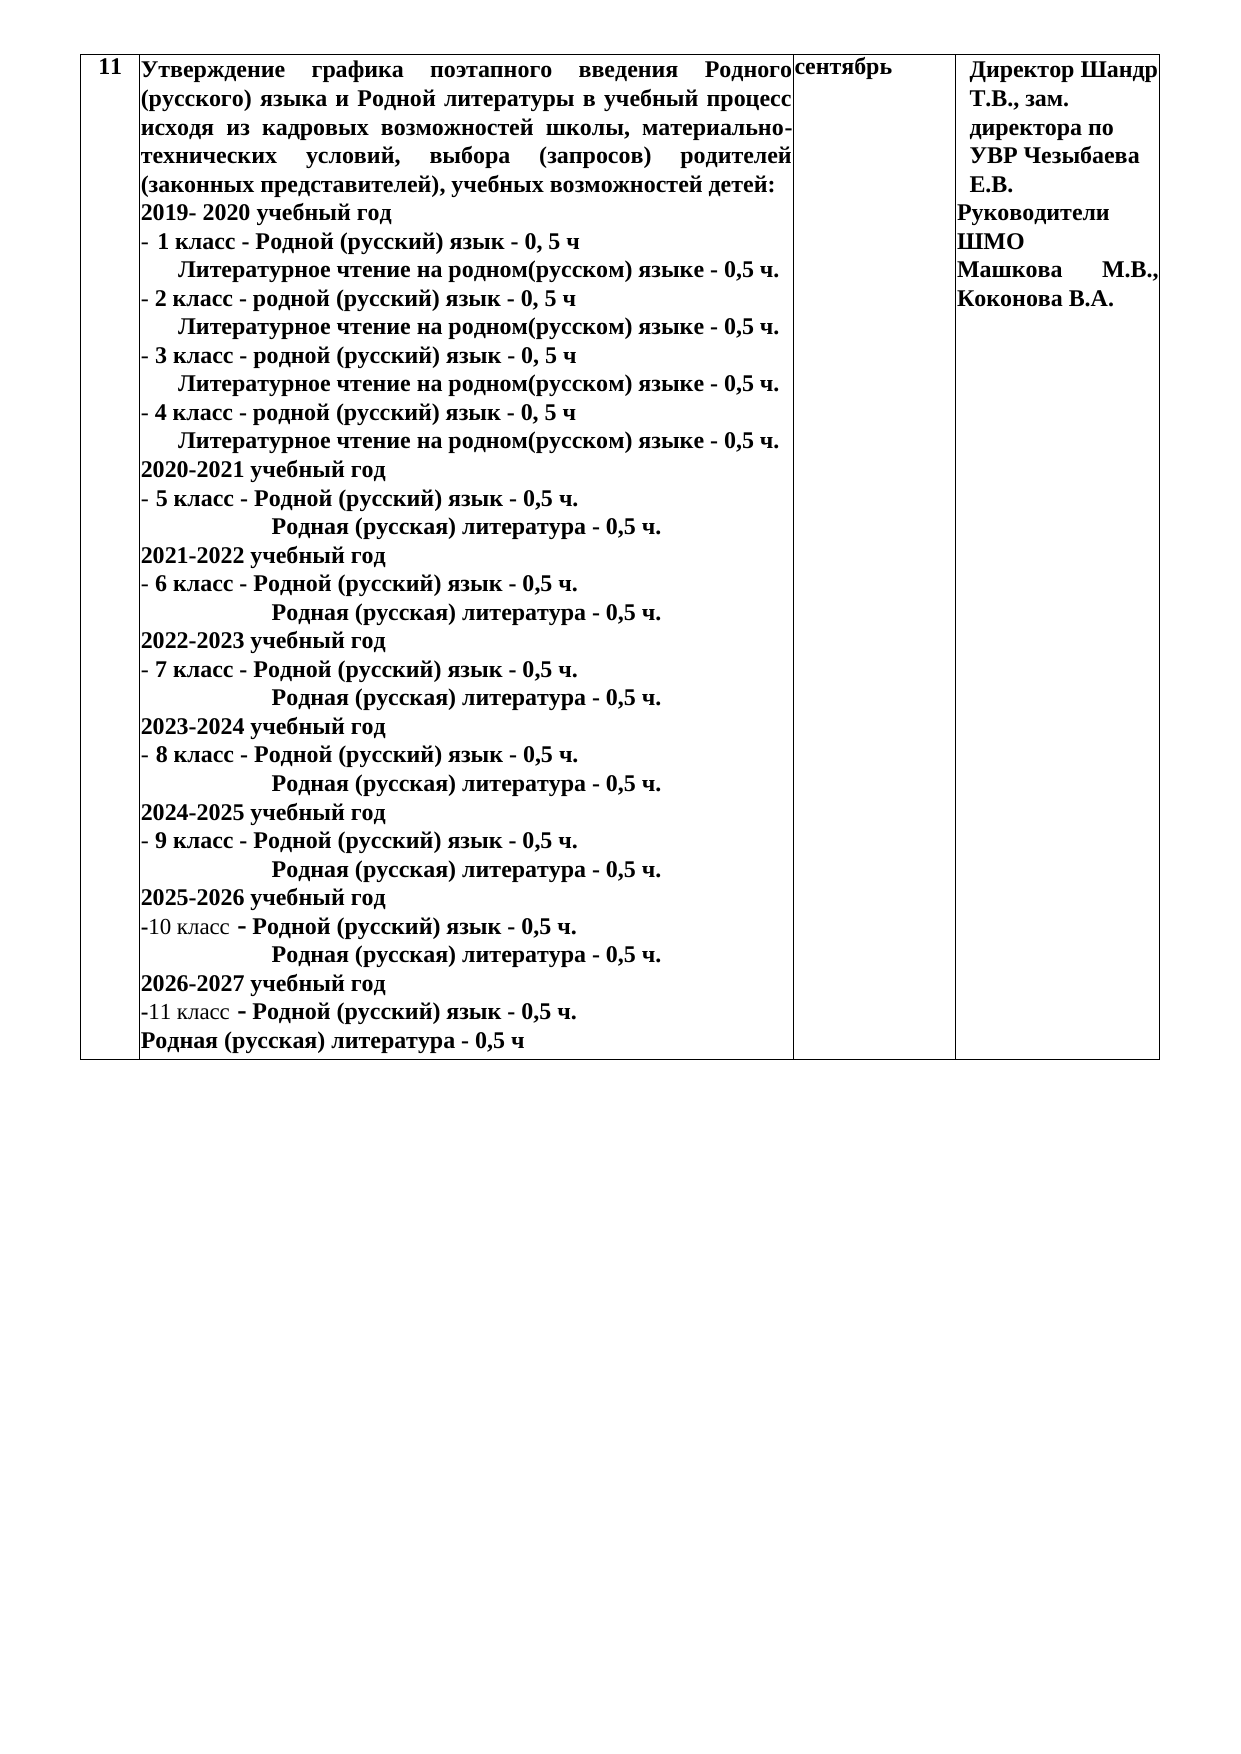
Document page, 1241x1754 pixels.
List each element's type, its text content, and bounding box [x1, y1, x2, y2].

table_cell 11 [81, 55, 139, 1059]
table_cell сентябрь [794, 55, 955, 1059]
table_cell Директор Шандр Т.В., зам. директора по УВР Чезыбаева Е.В. Руководители ШМО Машкова М.В., Коконова В.А. [956, 55, 1159, 1059]
table_cell Утверждение графика поэтапного введения Родного (русского) языка и Родной литературы в учебный процесс исходя из кадровых возможностей школы, материально-технических условий, выбора (запросов) родителей (законных представителей), учебных возможностей детей: 2019- 2020 учебный год 1 класс - Родной (русский) язык - 0, 5 ч Литературное чтение на родном(русском) языке - 0,5 ч. 2 класс - родной (русский) язык - 0, 5 ч Литературное чтение на родном(русском) языке - 0,5 ч. 3 класс - родной (русский) язык - 0, 5 ч Литературное чтение на родном(русском) языке - 0,5 ч. 4 класс - родной (русский) язык - 0, 5 ч Литературное чтение на родном(русском) языке - 0,5 ч. 2020-2021 учебный год 5 класс - Родной (русский) язык - 0,5 ч. Родная (русская) литература - 0,5 ч. 2021-2022 учебный год 6 класс - Родной (русский) язык - 0,5 ч. Родная (русская) литература - 0,5 ч. 2022-2023 учебный год 7 класс - Родной (русский) язык - 0,5 ч. Родная (русская) литература - 0,5 ч. 2023-2024 учебный год 8 класс - Родной (русский) язык - 0,5 ч. Родная (русская) литература - 0,5 ч. 2024-2025 учебный год 9 класс - Родной (русский) язык - 0,5 ч. Родная (русская) литература - 0,5 ч. 2025-2026 учебный год -10 класс - Родной (русский) язык - 0,5 ч. Родная (русская) литература - 0,5 ч. 2026-2027 учебный год -11 класс - Родной (русский) язык - 0,5 ч. Родная (русская) литература - 0,5 ч [140, 55, 793, 1059]
